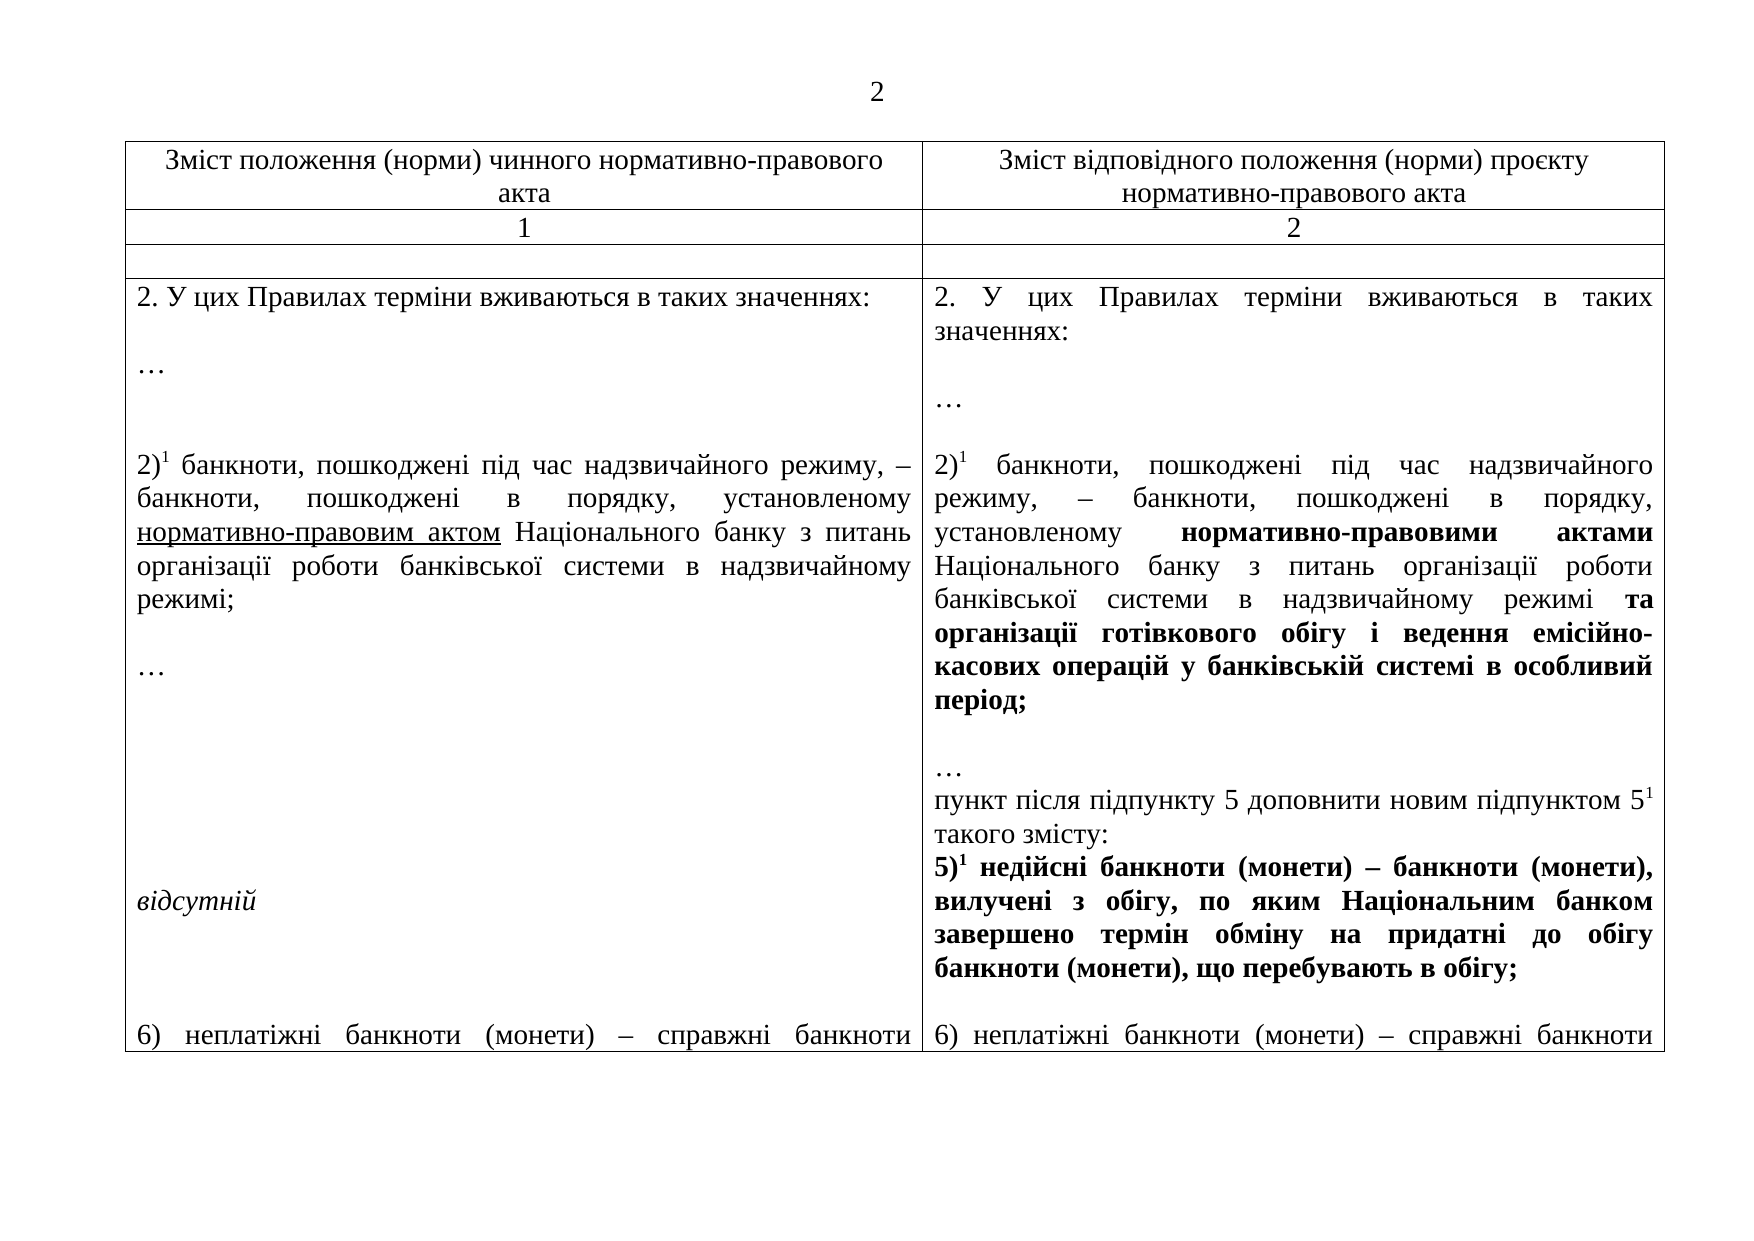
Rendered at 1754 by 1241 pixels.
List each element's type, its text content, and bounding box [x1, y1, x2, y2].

table_cell 2 [923, 210, 1664, 244]
table_cell 1 [126, 210, 922, 244]
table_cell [923, 245, 1664, 278]
table_header Зміст положення (норми) чинного нормативно-правового акта [126, 142, 922, 209]
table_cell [126, 279, 922, 1051]
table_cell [126, 245, 922, 278]
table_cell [923, 279, 1664, 1051]
table_header Зміст відповідного положення (норми) проєкту нормативно-правового акта [923, 142, 1664, 209]
